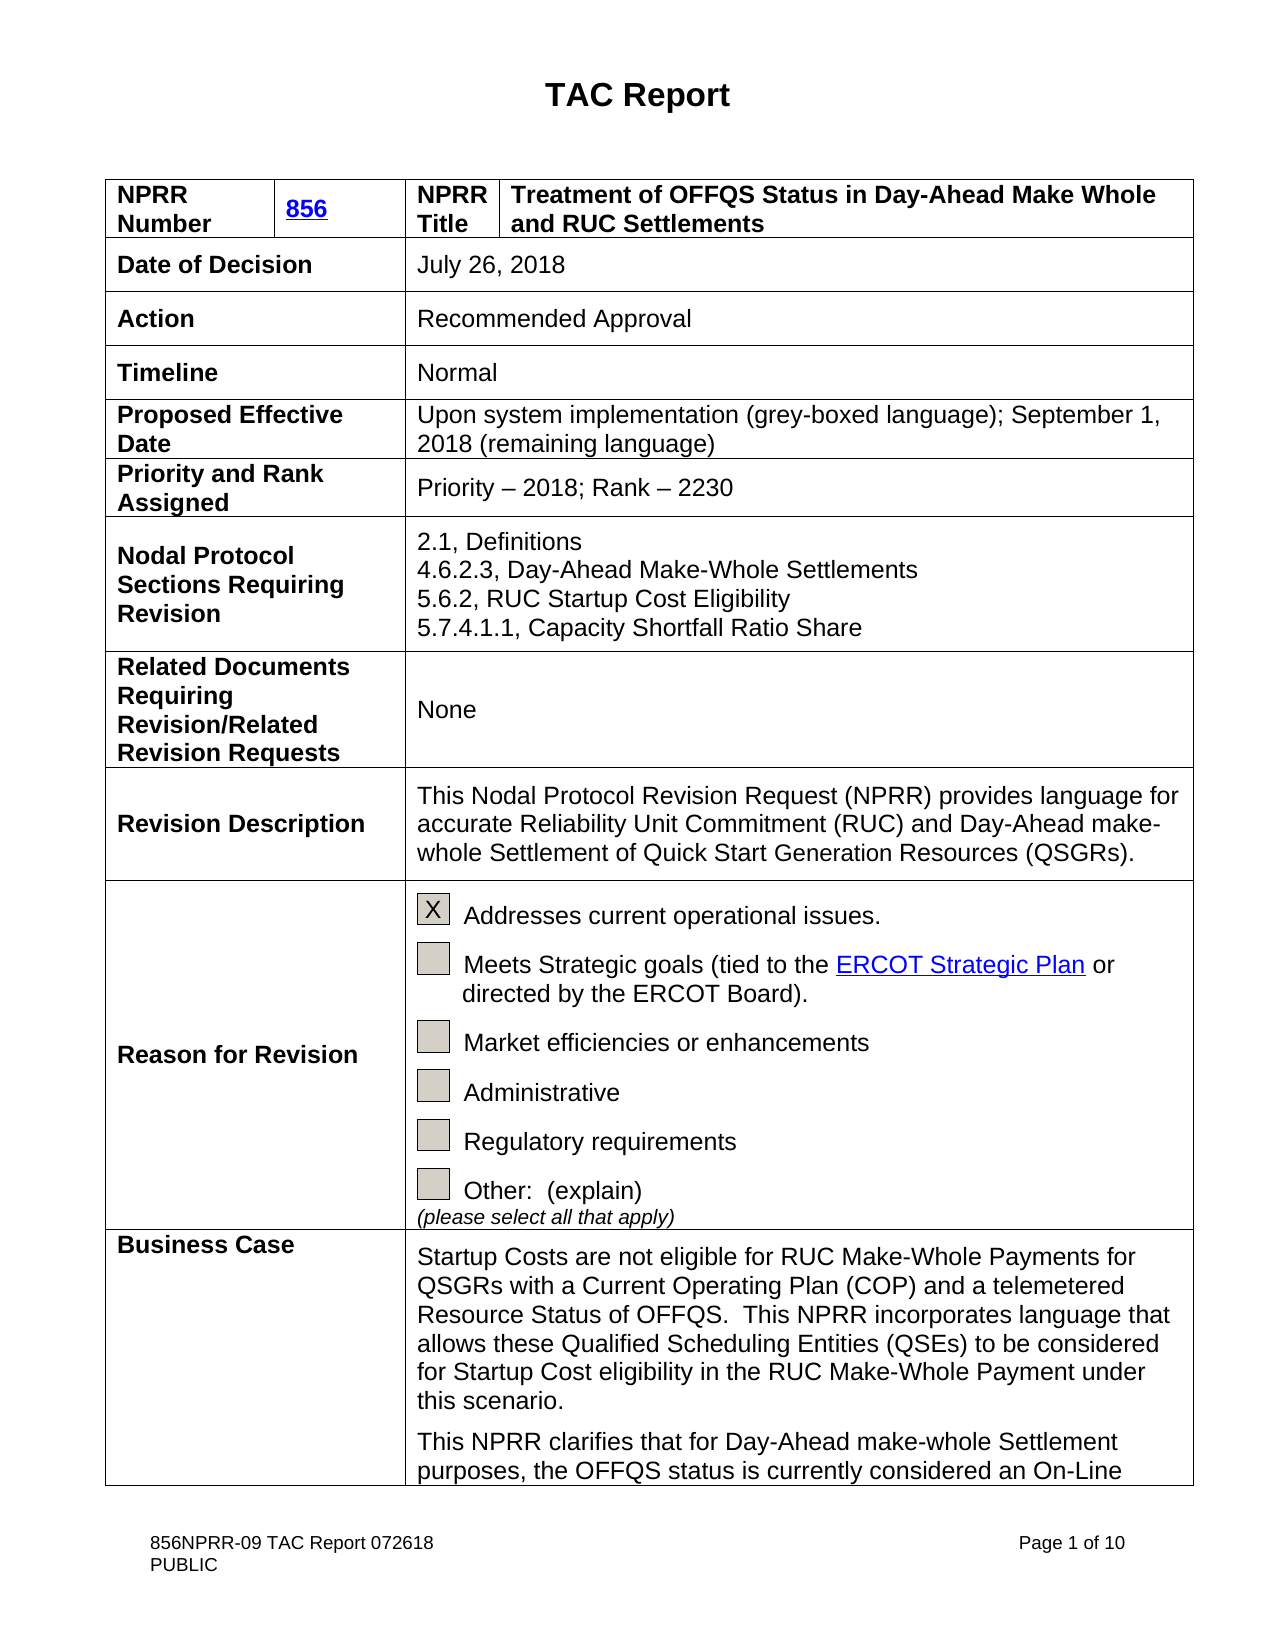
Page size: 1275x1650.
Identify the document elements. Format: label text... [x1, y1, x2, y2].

table_cell Revision Description [106, 768, 405, 879]
table_cell This Nodal Protocol Revision Request (NPRR) provides language for accurate Reliability Unit Commitment (RUC) and Day-Ahead make-whole Settlement of Quick Start Generation Resources (QSGRs). [406, 768, 1193, 879]
table_cell July 26, 2018 [406, 238, 1193, 291]
table_cell Addresses current operational issues. Meets Strategic goals (tied to the ERCOT Strategic Plan or directed by the ERCOT Board). Market efficiencies or enhancements Administrative Regulatory requirements Other: (explain) (please select all that apply) [406, 881, 1193, 1229]
table_cell Date of Decision [106, 238, 405, 291]
table_cell Priority – 2018; Rank – 2230 [406, 459, 1193, 516]
table_cell Action [106, 292, 405, 345]
table_header NPRR Number [106, 180, 274, 237]
table_cell Proposed Effective Date [106, 400, 405, 458]
table_header 856 [275, 180, 405, 237]
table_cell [406, 1230, 1193, 1485]
table_cell Priority and Rank Assigned [106, 459, 405, 516]
table_cell Business Case [106, 1230, 405, 1485]
table_cell 2.1, Definitions 4.6.2.3, Day-Ahead Make-Whole Settlements 5.6.2, RUC Startup Cost Eligibility 5.7.4.1.1, Capacity Shortfall Ratio Share [406, 517, 1193, 651]
table_header NPRR Title [406, 180, 499, 237]
table_cell Normal [406, 346, 1193, 399]
table_cell Upon system implementation (grey-boxed language); September 1, 2018 (remaining language) [406, 400, 1193, 458]
table_cell Recommended Approval [406, 292, 1193, 345]
table_cell Reason for Revision [106, 881, 405, 1229]
table_cell None [406, 652, 1193, 767]
table_header Treatment of OFFQS Status in Day-Ahead Make Whole and RUC Settlements [500, 180, 1193, 237]
table_cell Related Documents Requiring Revision/Related Revision Requests [106, 652, 405, 767]
table_cell Nodal Protocol Sections Requiring Revision [106, 517, 405, 651]
table_cell Timeline [106, 346, 405, 399]
